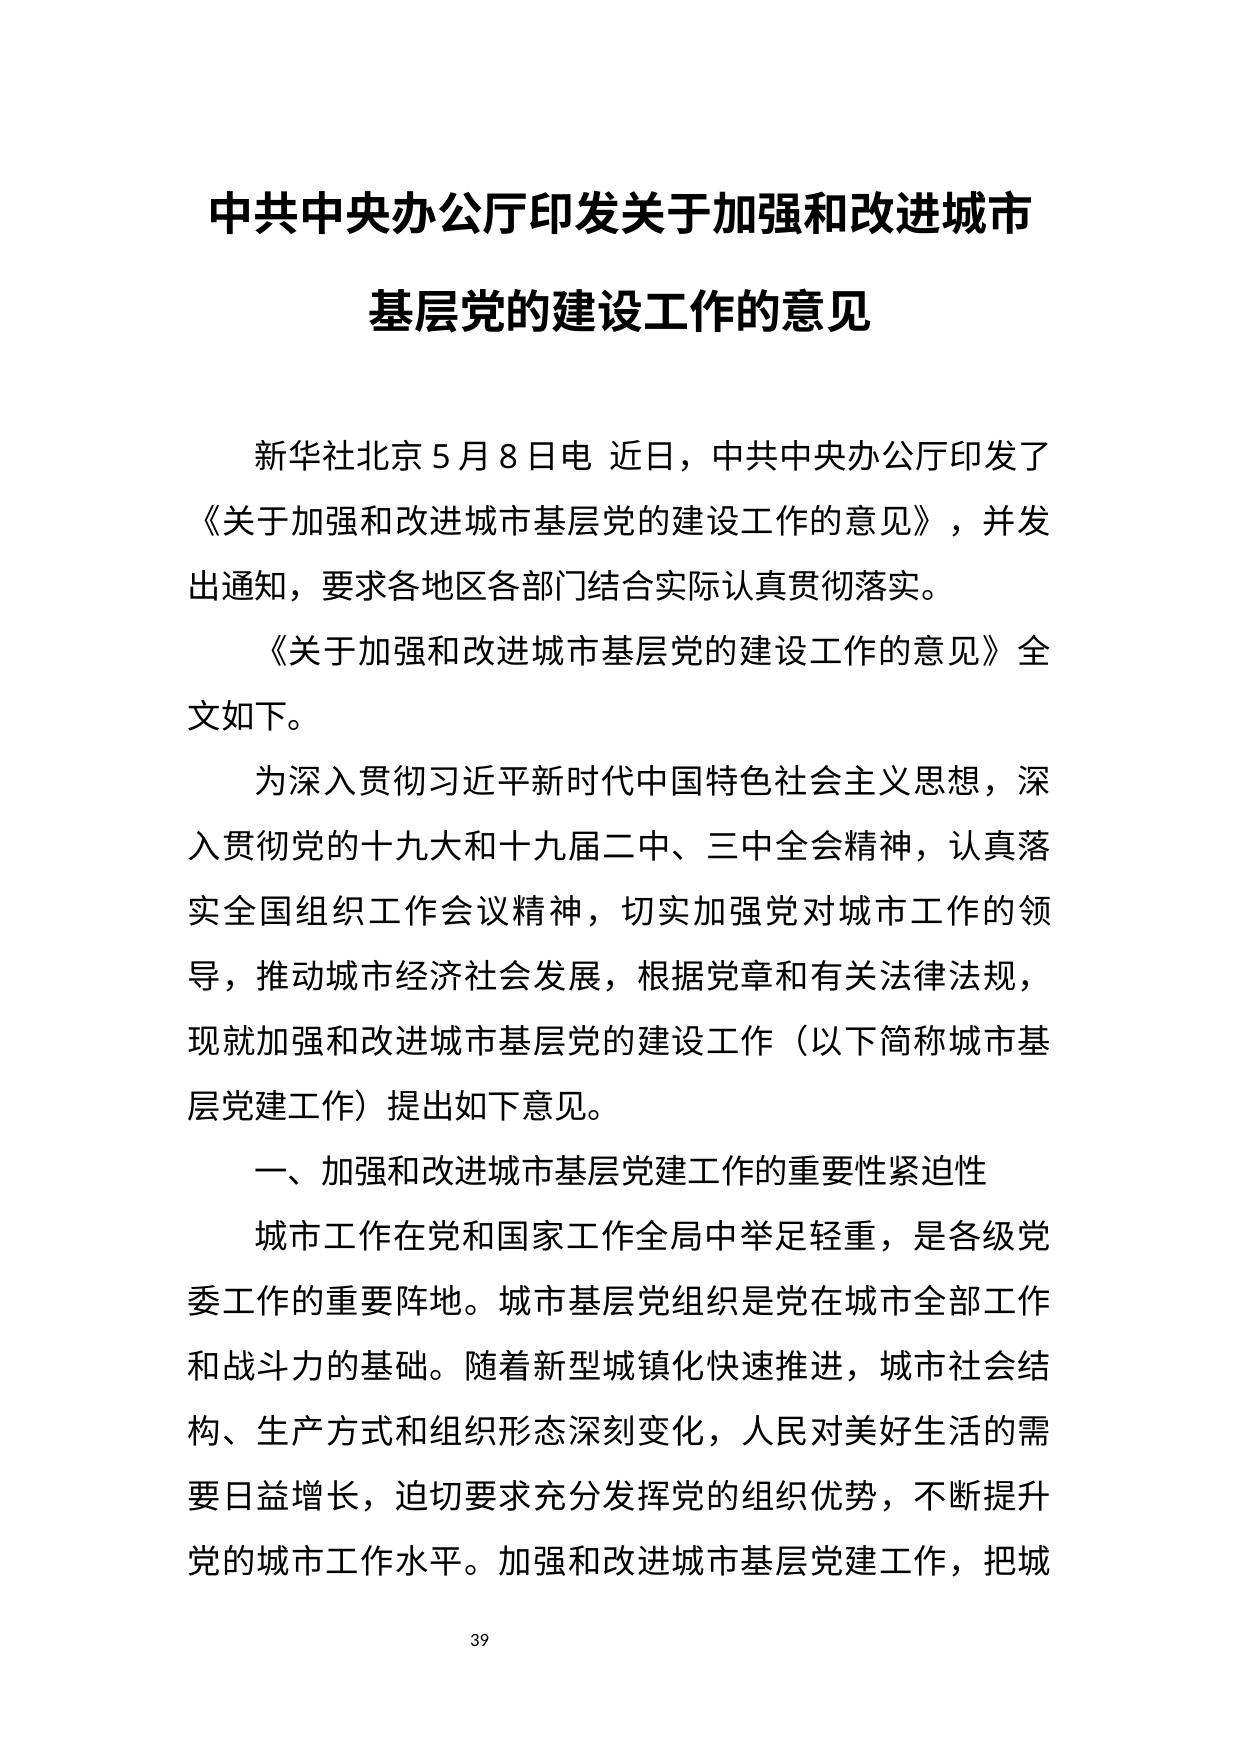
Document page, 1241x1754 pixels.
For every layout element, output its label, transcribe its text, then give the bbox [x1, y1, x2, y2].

text 中共中央办公厅印发关于加强和改进城市基层党的建设工作的意见 [187, 162, 1053, 357]
text 新华社北京5月8日电 近日，中共中央办公厅印发了《关于加强和改进城市基层党的建设工作的意见》，并发出通知，要求各地区各部门结合实际认真贯彻落实。 [187, 422, 1053, 617]
text 《关于加强和改进城市基层党的建设工作的意见》全文如下。 [187, 617, 1053, 747]
text 一、加强和改进城市基层党建工作的重要性紧迫性 [187, 1137, 1053, 1202]
text 为深入贯彻习近平新时代中国特色社会主义思想，深入贯彻党的十九大和十九届二中、三中全会精神，认真落实全国组织工作会议精神，切实加强党对城市工作的领导，推动城市经济社会发展，根据党章和有关法律法规，现就加强和改进城市基层党的建设工作（以下简称城市基层党建工作）提出如下意见。 [187, 747, 1053, 1137]
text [187, 1202, 1053, 1592]
